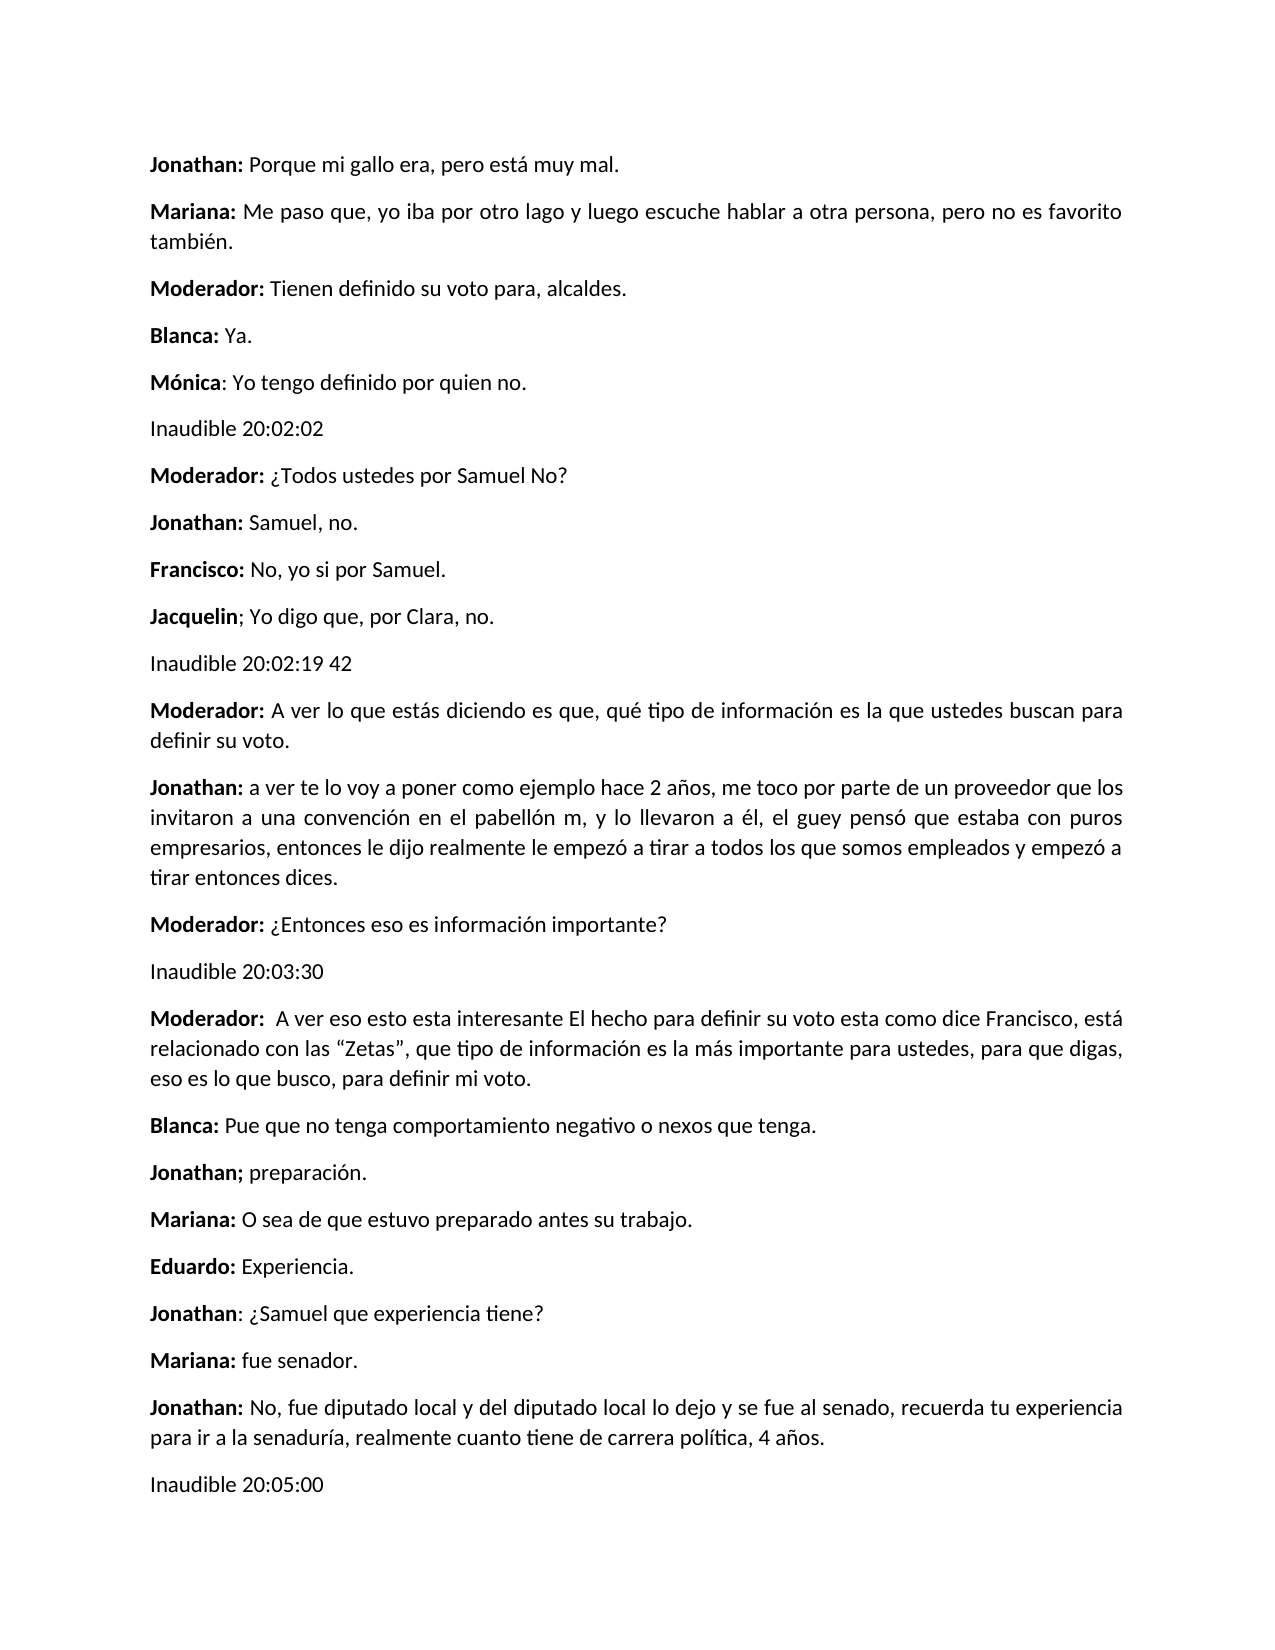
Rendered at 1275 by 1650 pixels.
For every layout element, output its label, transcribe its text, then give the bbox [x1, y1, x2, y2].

text Eduardo: Experiencia. [150, 1252, 1125, 1280]
text Blanca: Ya. [150, 321, 1125, 349]
text Moderador: A ver lo que estás diciendo es que, qué tipo de información es la que ustedes buscan para definir su voto. [150, 696, 1125, 754]
text Jonathan: No, fue diputado local y del diputado local lo dejo y se fue al senado, recuerda tu experiencia para ir a la senaduría, realmente cuanto tiene de carrera política, 4 años. [150, 1393, 1125, 1451]
text Moderador: ¿Todos ustedes por Samuel No? [150, 461, 1125, 489]
text Inaudible 20:02:19 42 [150, 649, 1125, 677]
text Jacquelin; Yo digo que, por Clara, no. [150, 602, 1125, 630]
text Mariana: O sea de que estuvo preparado antes su trabajo. [150, 1205, 1125, 1233]
text Jonathan: Porque mi gallo era, pero está muy mal. [150, 150, 1125, 178]
text Moderador: A ver eso esto esta interesante El hecho para definir su voto esta como dice Francisco, está relacionado con las “Zetas”, que tipo de información es la más importante para ustedes, para que digas, eso es lo que busco, para definir mi voto. [150, 1004, 1125, 1093]
text Inaudible 20:02:02 [150, 414, 1125, 443]
text Moderador: ¿Entonces eso es información importante? [150, 910, 1125, 938]
text Francisco: No, yo si por Samuel. [150, 555, 1125, 583]
text Jonathan: Samuel, no. [150, 508, 1125, 536]
text Mónica: Yo tengo definido por quien no. [150, 368, 1125, 396]
text Moderador: Tienen definido su voto para, alcaldes. [150, 274, 1125, 302]
text Jonathan: ¿Samuel que experiencia tiene? [150, 1299, 1125, 1327]
text Inaudible 20:03:30 [150, 957, 1125, 985]
text Mariana: fue senador. [150, 1346, 1125, 1374]
text Inaudible 20:05:00 [150, 1470, 1125, 1498]
text Jonathan: a ver te lo voy a poner como ejemplo hace 2 años, me toco por parte de un proveedor que los invitaron a una convención en el pabellón m, y lo llevaron a él, el guey pensó que estaba con puros empresarios, entonces le dijo realmente le empezó a tirar a todos los que somos empleados y empezó a tirar entonces dices. [150, 773, 1125, 892]
text Mariana: Me paso que, yo iba por otro lago y luego escuche hablar a otra persona, pero no es favorito también. [150, 197, 1125, 255]
text Blanca: Pue que no tenga comportamiento negativo o nexos que tenga. [150, 1111, 1125, 1139]
text Jonathan; preparación. [150, 1158, 1125, 1186]
